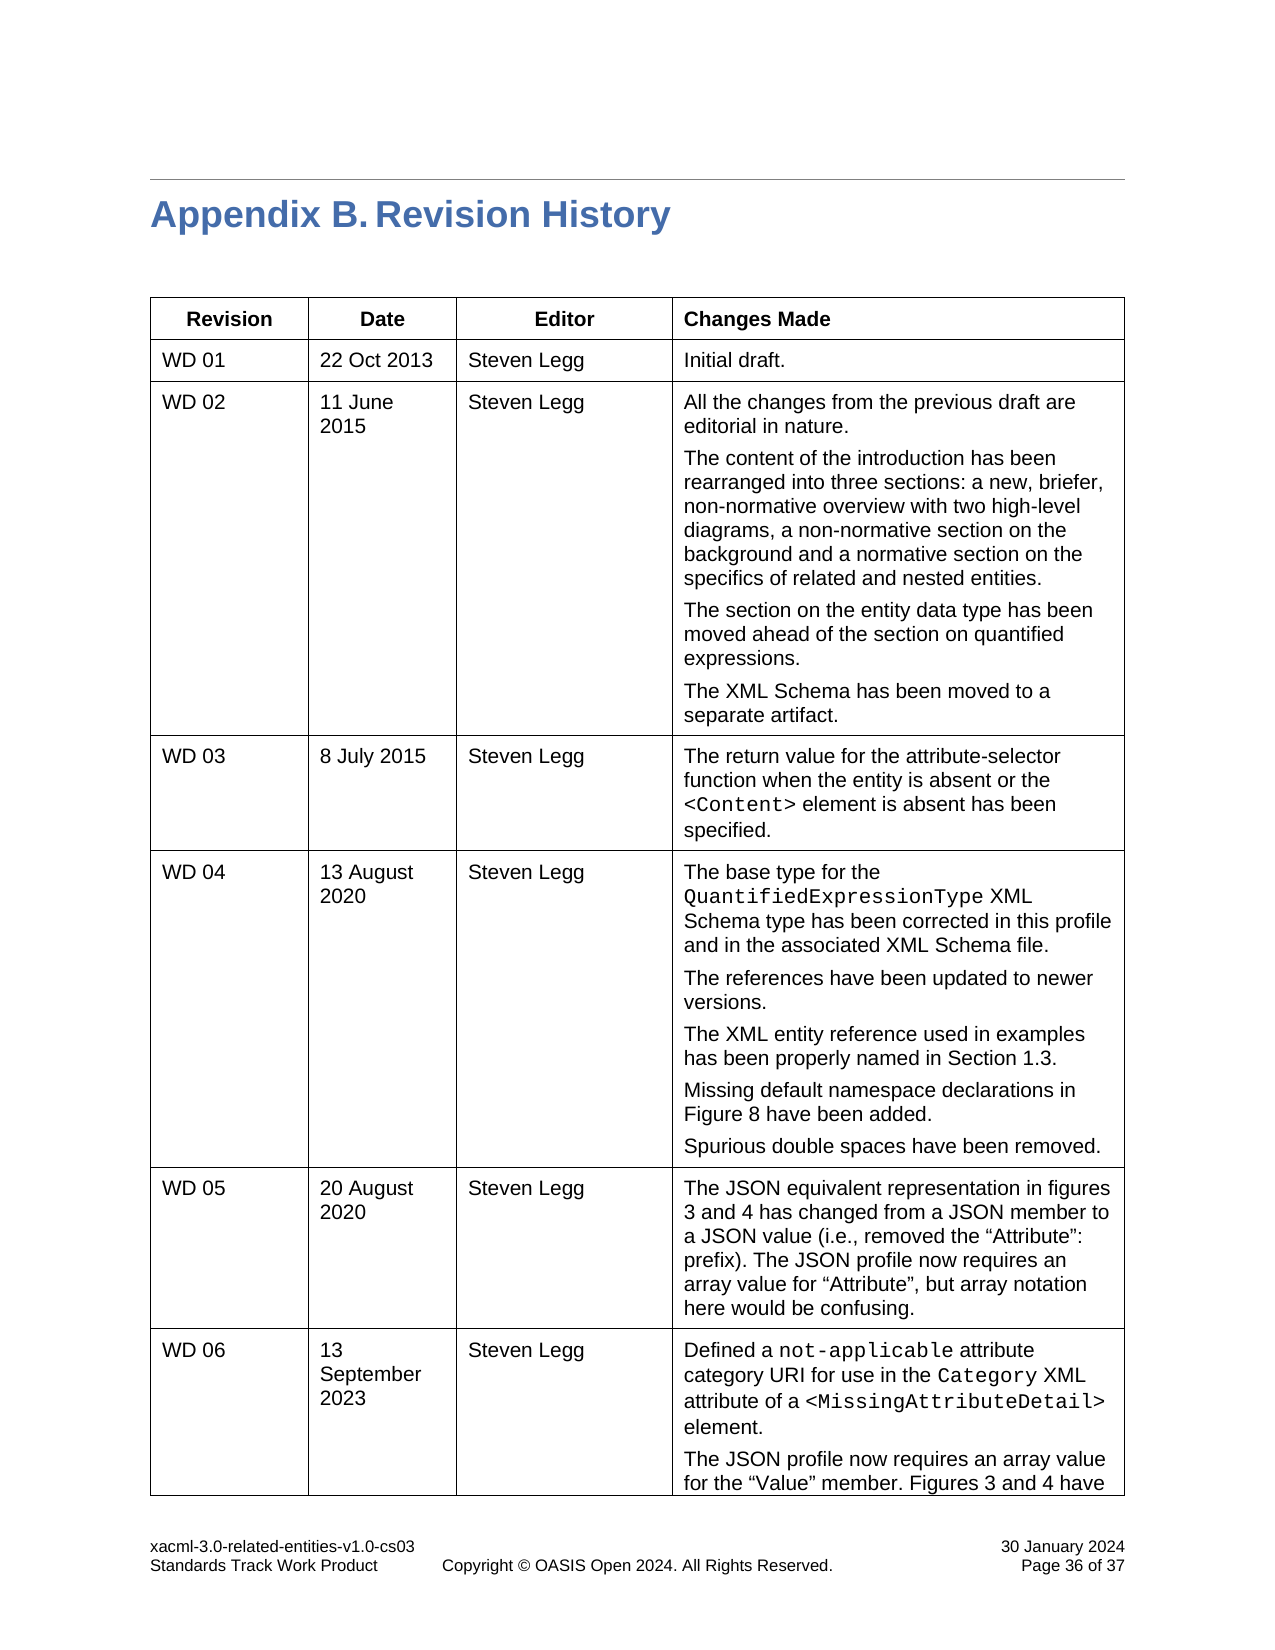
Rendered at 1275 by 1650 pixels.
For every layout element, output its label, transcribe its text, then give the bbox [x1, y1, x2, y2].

table_header Editor [457, 298, 672, 339]
table_cell Steven Legg [457, 340, 672, 381]
table_cell Initial draft. [673, 340, 1124, 381]
table_cell All the changes from the previous draft are editorial in nature. The content of the introduction has been rearranged into three sections: a new, briefer, non-normative overview with two high-level diagrams, a non-normative section on the background and a normative section on the specifics of related and nested entities. The section on the entity data type has been moved ahead of the section on quantified expressions. The XML Schema has been moved to a separate artifact. [673, 382, 1124, 735]
table_cell 13 September 2023 [309, 1329, 456, 1495]
table_cell 8 July 2015 [309, 736, 456, 850]
table_cell 11 June 2015 [309, 382, 456, 735]
table_header Revision [151, 298, 308, 339]
table_cell 22 Oct 2013 [309, 340, 456, 381]
table_cell Steven Legg [457, 1329, 672, 1495]
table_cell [673, 1329, 1124, 1495]
table_cell Steven Legg [457, 382, 672, 735]
table_cell The base type for the QuantifiedExpressionType XML Schema type has been corrected in this profile and in the associated XML Schema file. The references have been updated to newer versions. The XML entity reference used in examples has been properly named in Section 1.3. Missing default namespace declarations in Figure 8 have been added. Spurious double spaces have been removed. [673, 851, 1124, 1167]
table_cell 13 August 2020 [309, 851, 456, 1167]
table_cell The return value for the attribute-selector function when the entity is absent or the <Content> element is absent has been specified. [673, 736, 1124, 850]
table_cell WD 02 [151, 382, 308, 735]
table_cell WD 04 [151, 851, 308, 1167]
table_cell WD 03 [151, 736, 308, 850]
table_header Date [309, 298, 456, 339]
table_cell WD 05 [151, 1168, 308, 1328]
subtitle Revision History [150, 180, 1125, 236]
table_cell 20 August 2020 [309, 1168, 456, 1328]
table_cell Steven Legg [457, 1168, 672, 1328]
table_cell WD 01 [151, 340, 308, 381]
table_cell Steven Legg [457, 851, 672, 1167]
table_cell WD 06 [151, 1329, 308, 1495]
table_cell The JSON equivalent representation in figures 3 and 4 has changed from a JSON member to a JSON value (i.e., removed the “Attribute”: prefix). The JSON profile now requires an array value for “Attribute”, but array notation here would be confusing. [673, 1168, 1124, 1328]
table_header Changes Made [673, 298, 1124, 339]
table_cell Steven Legg [457, 736, 672, 850]
